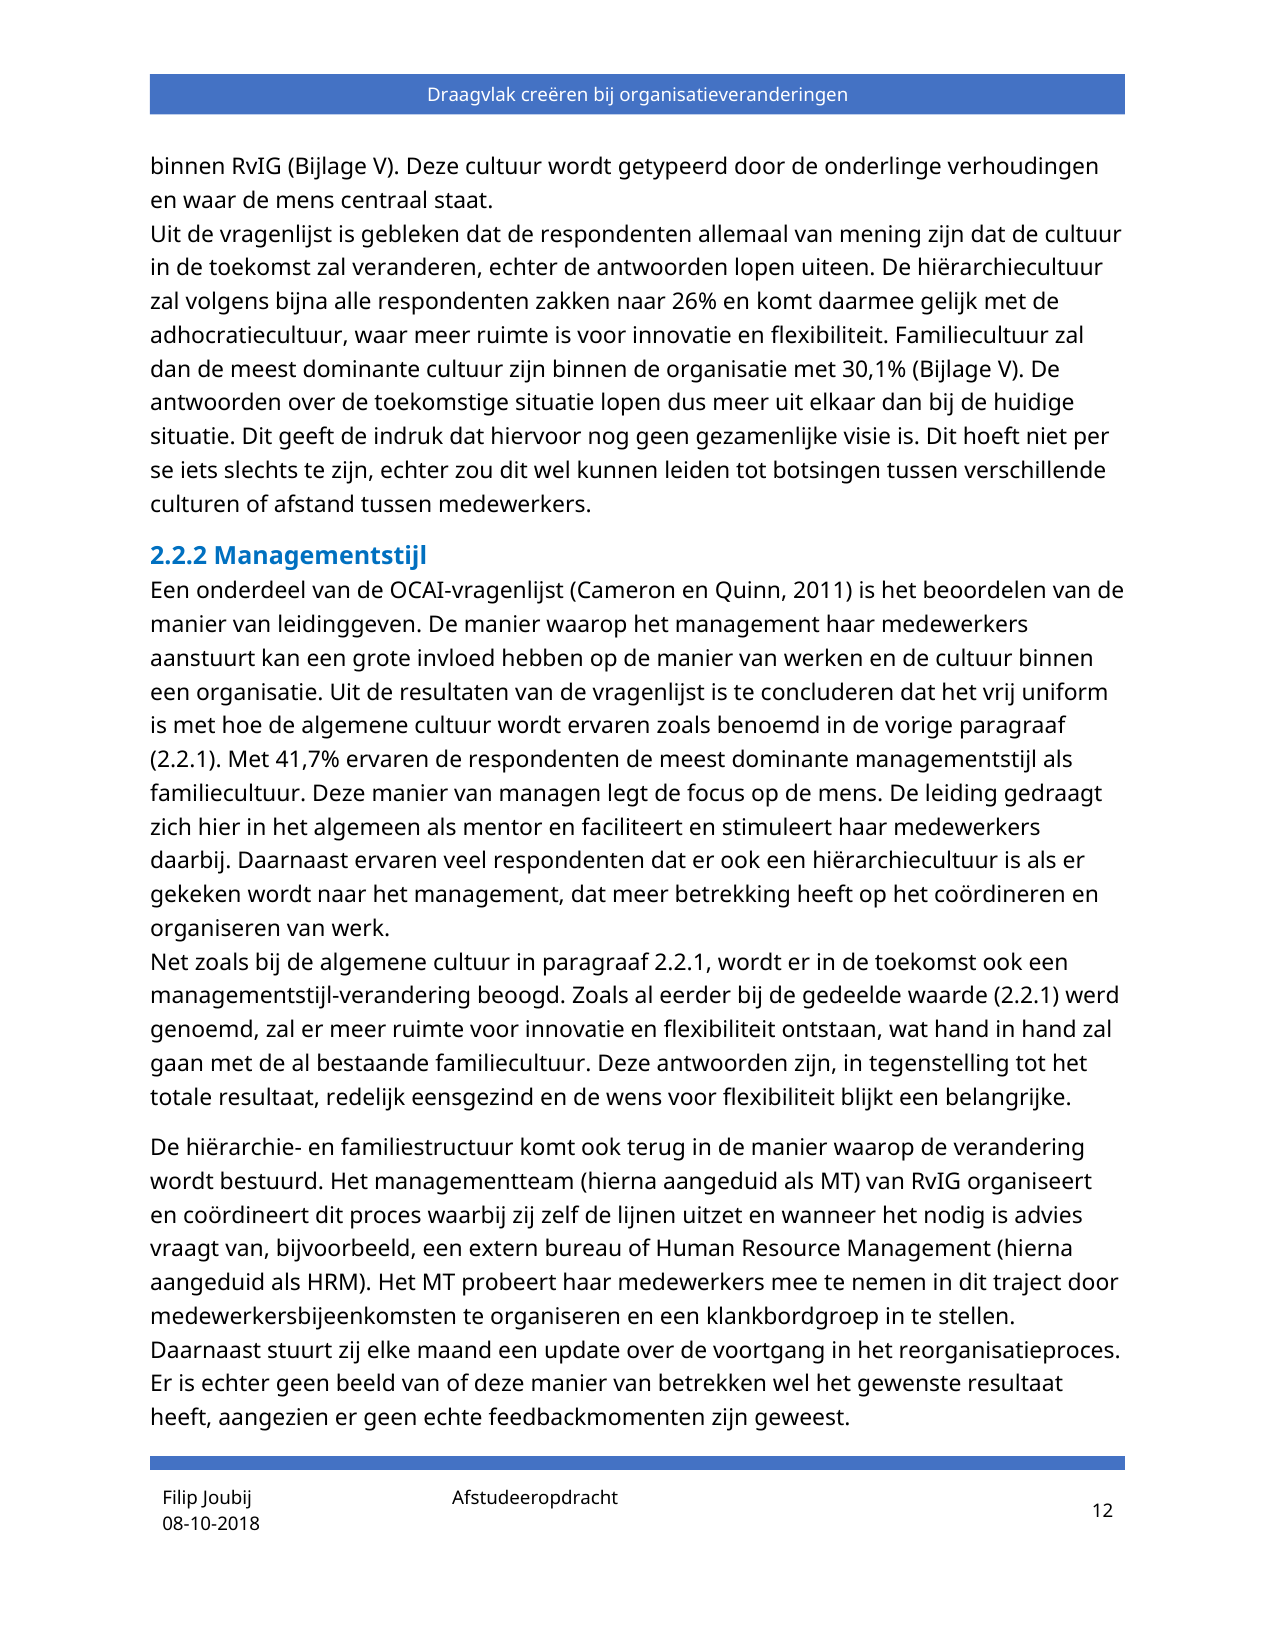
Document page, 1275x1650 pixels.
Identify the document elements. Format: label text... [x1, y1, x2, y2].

text De hiërarchie- en familiestructuur komt ook terug in de manier waarop de verandering wordt bestuurd. Het managementteam (hierna aangeduid als MT) van RvIG organiseert en coördineert dit proces waarbij zij zelf de lijnen uitzet en wanneer het nodig is advies vraagt van, bijvoorbeeld, een extern bureau of Human Resource Management (hierna aangeduid als HRM). Het MT probeert haar medewerkers mee te nemen in dit traject door medewerkersbijeenkomsten te organiseren en een klankbordgroep in te stellen. Daarnaast stuurt zij elke maand een update over de voortgang in het reorganisatieproces. Er is echter geen beeld van of deze manier van betrekken wel het gewenste resultaat heeft, aangezien er geen echte feedbackmomenten zijn geweest. [150, 1131, 1125, 1432]
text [150, 150, 1125, 519]
text 2.2.2 Managementstijl Een onderdeel van de OCAI-vragenlijst (Cameron en Quinn, 2011) is het beoordelen van de manier van leidinggeven. De manier waarop het management haar medewerkers aanstuurt kan een grote invloed hebben op de manier van werken en de cultuur binnen een organisatie. Uit de resultaten van de vragenlijst is te concluderen dat het vrij uniform is met hoe de algemene cultuur wordt ervaren zoals benoemd in de vorige paragraaf (2.2.1). Met 41,7% ervaren de respondenten de meest dominante managementstijl als familiecultuur. Deze manier van managen legt de focus op de mens. De leiding gedraagt zich hier in het algemeen als mentor en faciliteert en stimuleert haar medewerkers daarbij. Daarnaast ervaren veel respondenten dat er ook een hiërarchiecultuur is als er gekeken wordt naar het management, dat meer betrekking heeft op het coördineren en organiseren van werk. Net zoals bij de algemene cultuur in paragraaf 2.2.1, wordt er in de toekomst ook een managementstijl-verandering beoogd. Zoals al eerder bij de gedeelde waarde (2.2.1) werd genoemd, zal er meer ruimte voor innovatie en flexibiliteit ontstaan, wat hand in hand zal gaan met de al bestaande familiecultuur. Deze antwoorden zijn, in tegenstelling tot het totale resultaat, redelijk eensgezind en de wens voor flexibiliteit blijkt een belangrijke. [150, 538, 1125, 1112]
